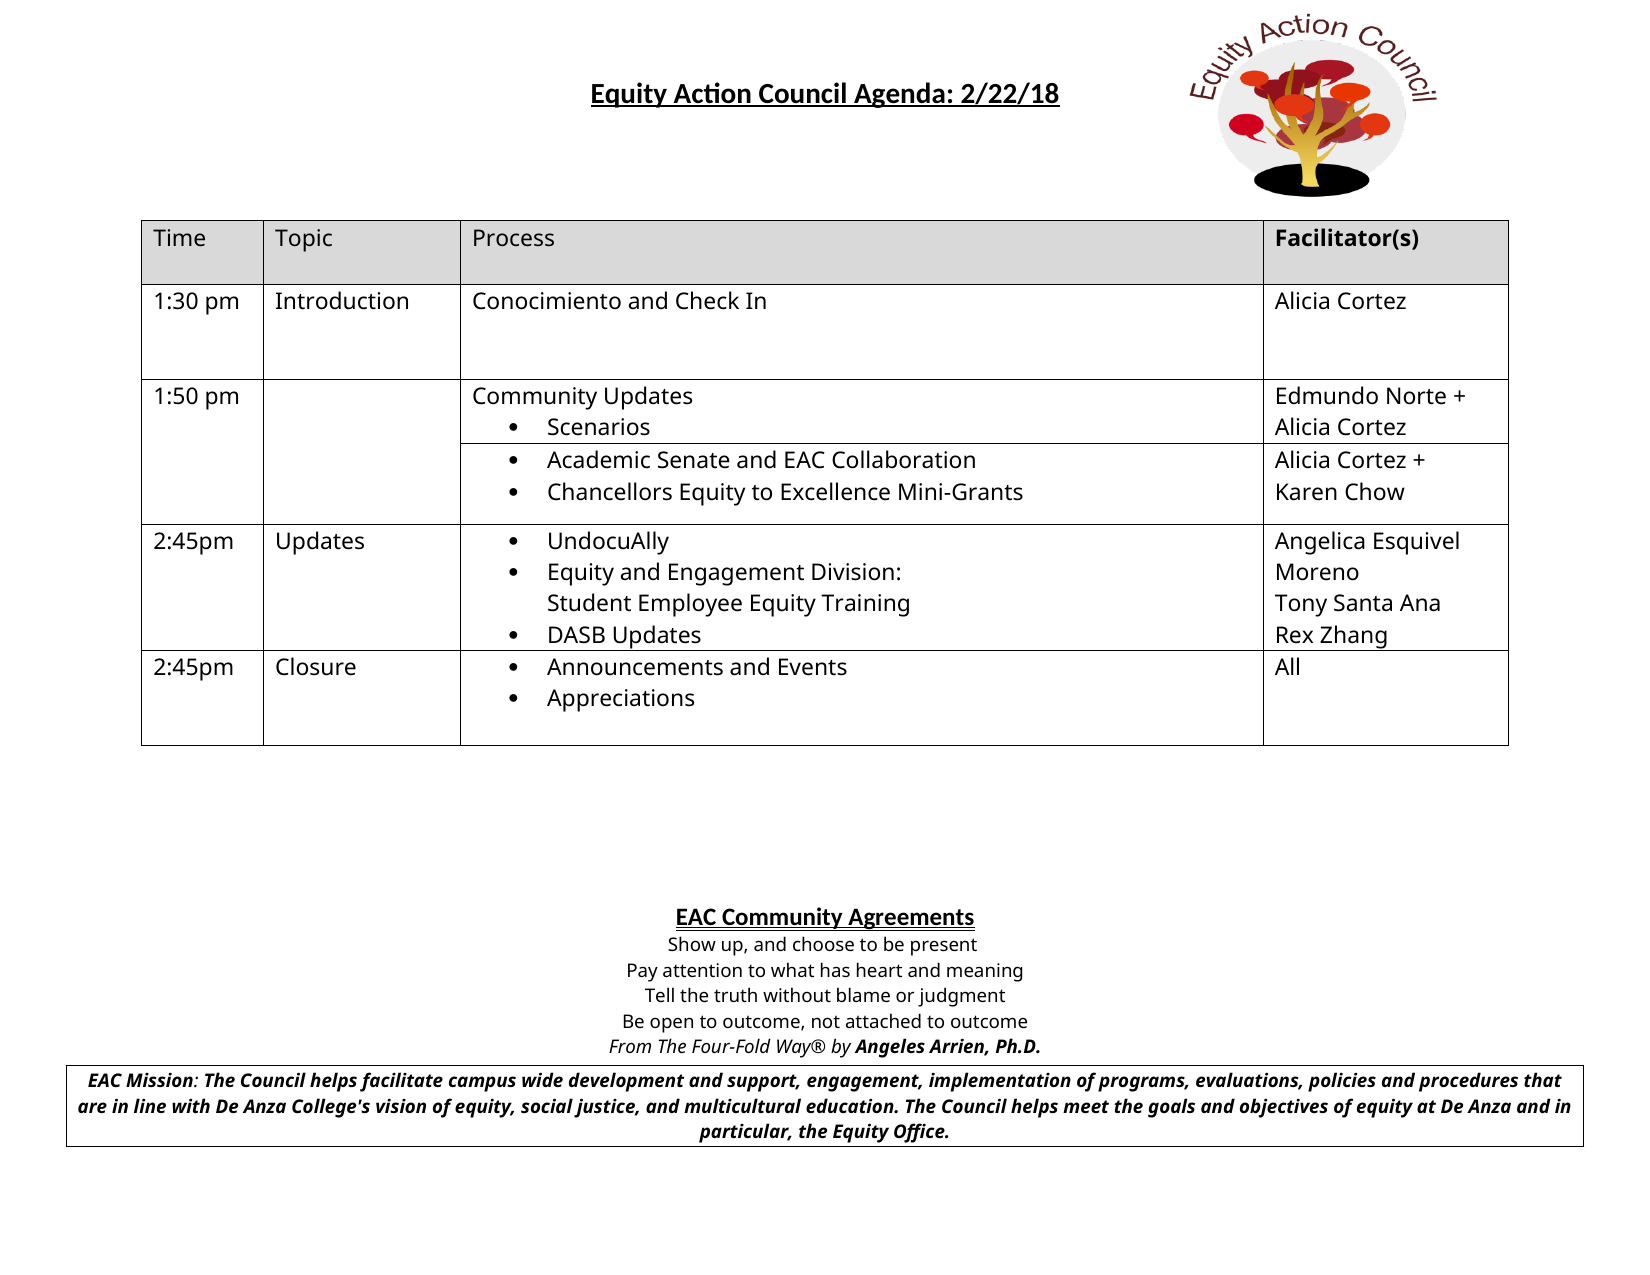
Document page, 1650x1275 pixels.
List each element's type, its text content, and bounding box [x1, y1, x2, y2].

table_cell Conocimiento and Check In [461, 285, 1263, 379]
table_cell 1:30 pm [142, 285, 263, 379]
table_header Topic [264, 221, 460, 284]
table_cell Alicia Cortez + Karen Chow [1264, 444, 1508, 524]
table_cell Community Updates Scenarios [461, 380, 1263, 443]
table_cell 1:50 pm [142, 380, 263, 524]
table_cell Edmundo Norte + Alicia Cortez [1264, 380, 1508, 443]
text From The Four-Fold Way® by Angeles Arrien, Ph.D. [75, 1034, 1575, 1059]
table_cell Updates [264, 525, 460, 650]
text Show up, and choose to be present Pay attention to what has heart and meaning Tell the truth without blame or judgment Be open to outcome, not attached to outcome [75, 932, 1575, 1034]
table_cell Alicia Cortez [1264, 285, 1508, 379]
table_cell [264, 380, 460, 524]
table_cell 2:45pm [142, 525, 263, 650]
text EAC Community Agreements [75, 901, 1575, 932]
table_cell 2:45pm [142, 651, 263, 745]
table_cell All [1264, 651, 1508, 745]
picture [1179, 0, 1460, 220]
table_header Time [142, 221, 263, 284]
table_cell Introduction [264, 285, 460, 379]
table_cell Angelica Esquivel Moreno Tony Santa Ana Rex Zhang [1264, 525, 1508, 650]
table_cell Announcements and Events Appreciations [461, 651, 1263, 745]
table_cell UndocuAlly Equity and Engagement Division: Student Employee Equity Training DASB Updates [461, 525, 1263, 650]
table_header Process [461, 221, 1263, 284]
table_header Facilitator(s) [1264, 221, 1508, 284]
table_cell Closure [264, 651, 460, 745]
table_cell Academic Senate and EAC Collaboration Chancellors Equity to Excellence Mini-Grants [461, 444, 1263, 524]
